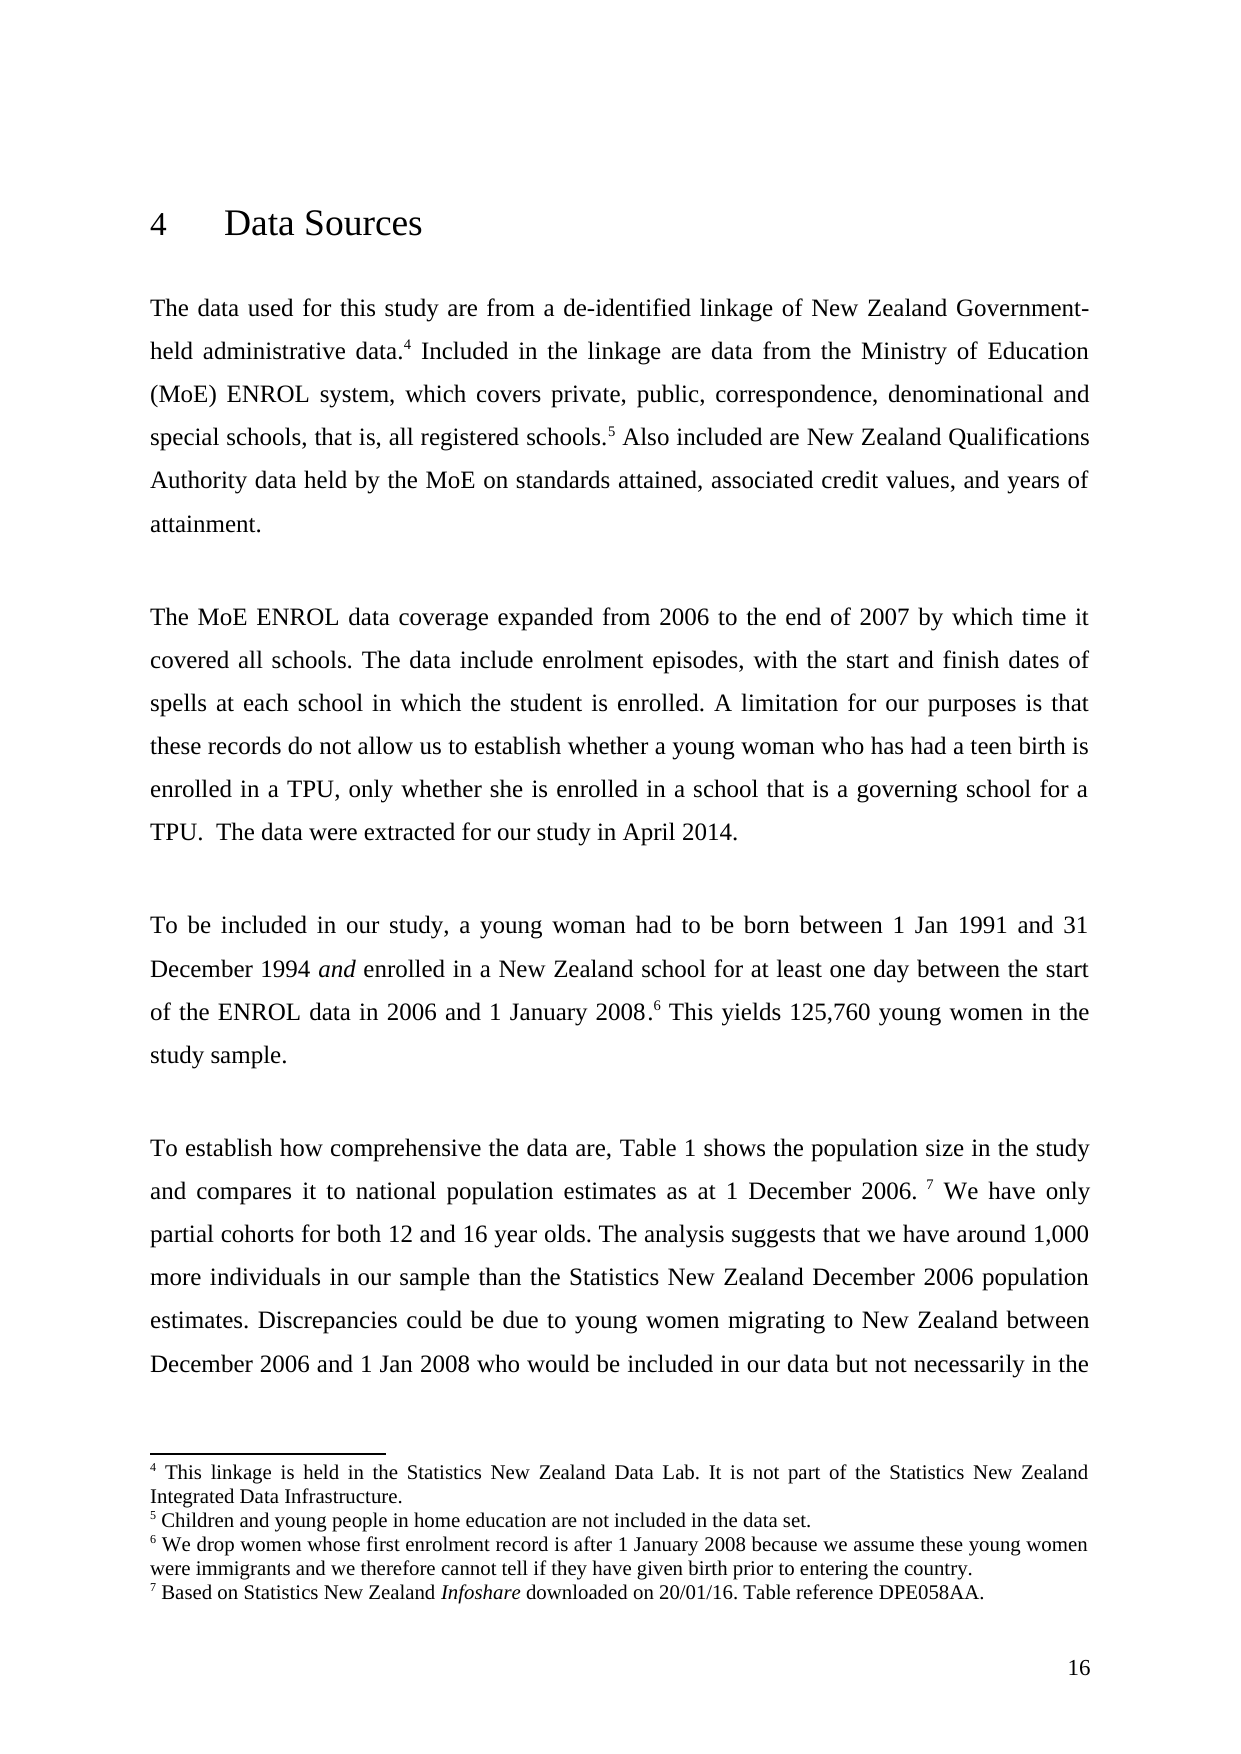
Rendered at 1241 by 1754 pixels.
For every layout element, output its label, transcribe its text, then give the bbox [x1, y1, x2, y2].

text The MoE ENROL data coverage expanded from 2006 to the end of 2007 by which time it covered all schools. The data include enrolment episodes, with the start and finish dates of spells at each school in which the student is enrolled. A limitation for our purposes is that these records do not allow us to establish whether a young woman who has had a teen birth is enrolled in a TPU, only whether she is enrolled in a school that is a governing school for a TPU. The data were extracted for our study in April 2014. [150, 602, 1090, 846]
text To be included in our study, a young woman had to be born between 1 Jan 1991 and 31 December 1994 and enrolled in a New Zealand school for at least one day between the start of the ENROL data in 2006 and 1 January 2008. This yields 125,760 young women in the study sample. [150, 911, 1090, 1069]
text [150, 1133, 1090, 1377]
text The data used for this study are from a de-identified linkage of New Zealand Government-held administrative data. Included in the linkage are data from the Ministry of Education (MoE) ENROL system, which covers private, public, correspondence, denominational and special schools, that is, all registered schools. Also included are New Zealand Qualifications Authority data held by the MoE on standards attained, associated credit values, and years of attainment. [150, 293, 1090, 537]
subtitle Data Sources [150, 200, 1090, 243]
